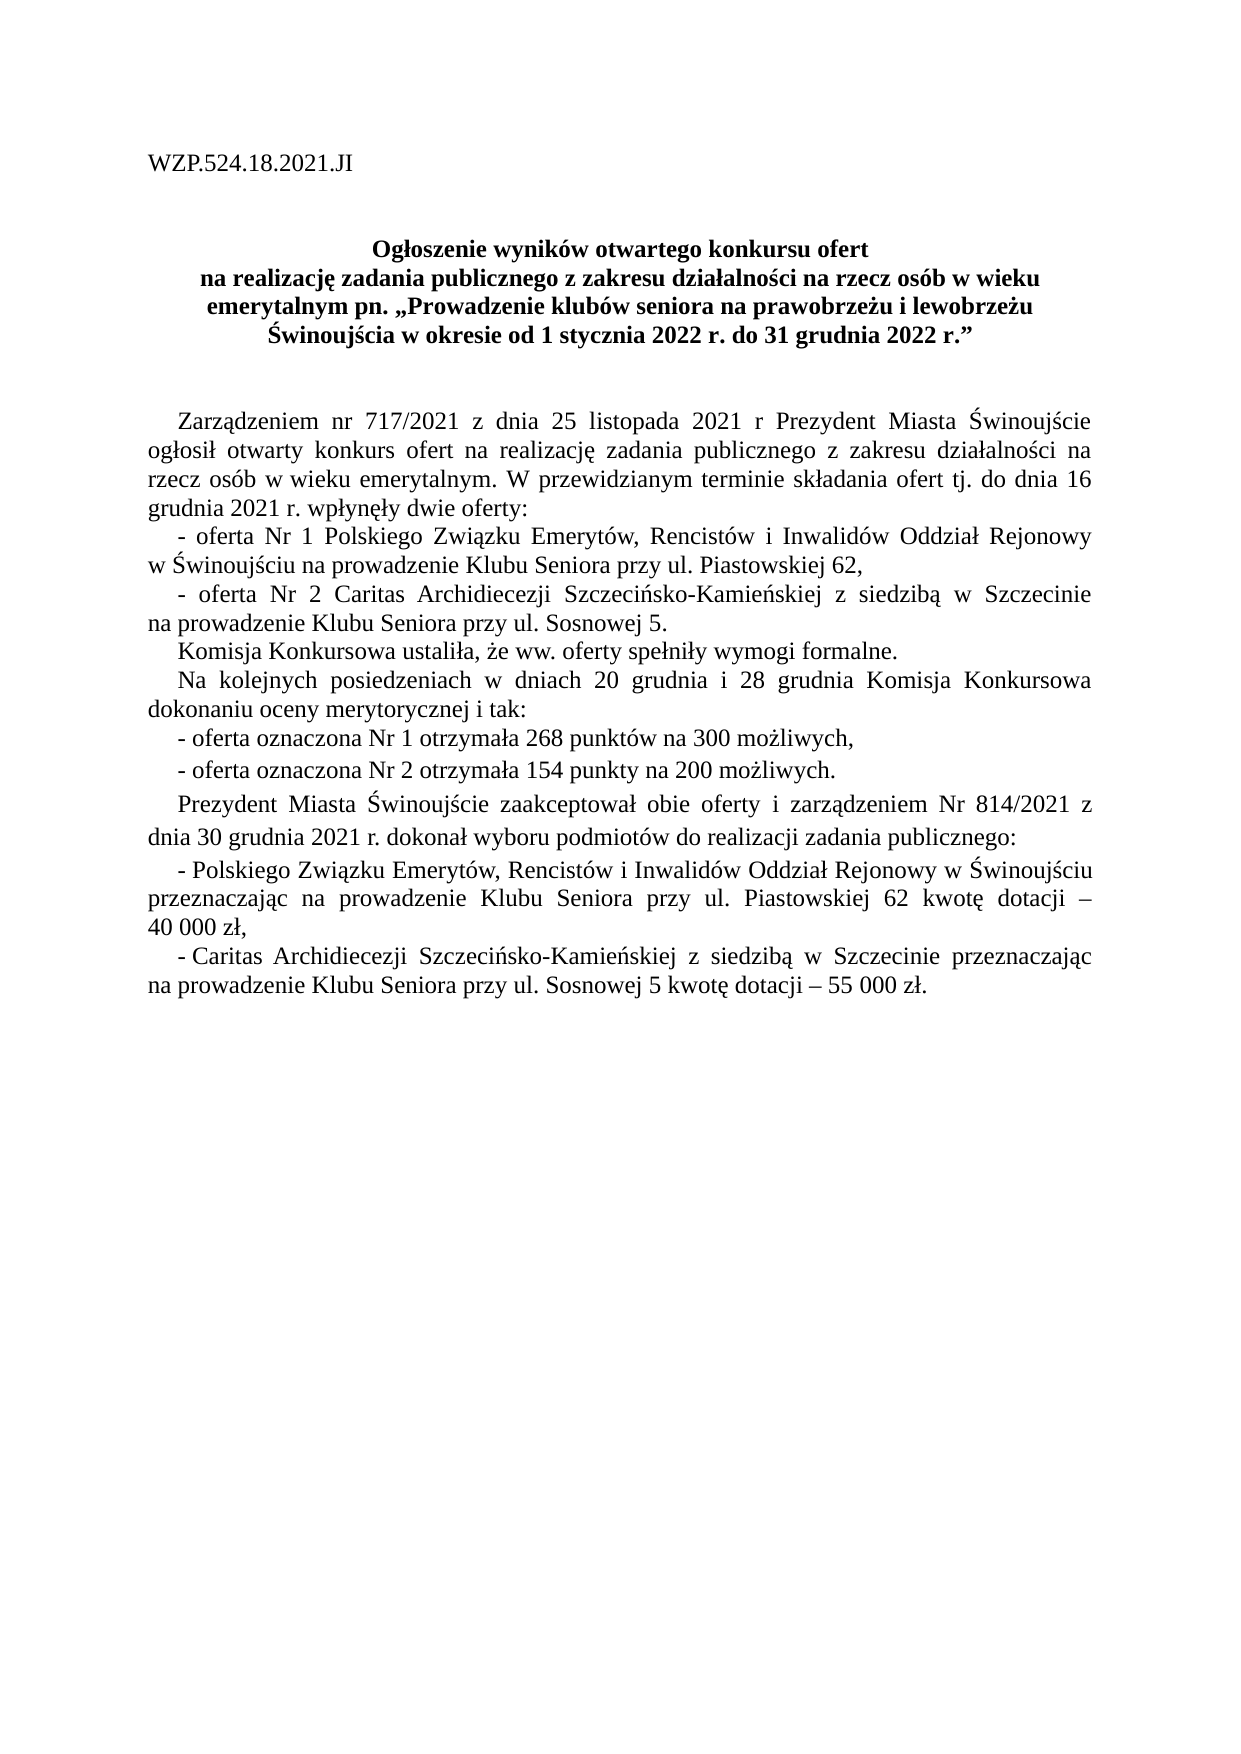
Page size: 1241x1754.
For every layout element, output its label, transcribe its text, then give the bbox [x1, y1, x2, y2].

text Ogłoszenie wyników otwartego konkursu ofert [148, 234, 1093, 263]
text WZP.524.18.2021.JI [148, 148, 1093, 176]
text - oferta oznaczona Nr 1 otrzymała 268 punktów na 300 możliwych, [148, 723, 1093, 751]
text Na kolejnych posiedzeniach w dniach 20 grudnia i 28 grudnia Komisja Konkursowa dokonaniu oceny merytorycznej i tak: [148, 665, 1093, 723]
text Zarządzeniem nr 717/2021 z dnia 25 listopada 2021 r Prezydent Miasta Świnoujście ogłosił otwarty konkurs ofert na realizację zadania publicznego z zakresu działalności na rzecz osób w wieku emerytalnym. W przewidzianym terminie składania ofert tj. do dnia 16 grudnia 2021 r. wpłynęły dwie oferty: [148, 406, 1093, 521]
text na realizację zadania publicznego z zakresu działalności na rzecz osób w wieku emerytalnym pn. „Prowadzenie klubów seniora na prawobrzeżu i lewobrzeżu Świnoujścia w okresie od 1 stycznia 2022 r. do 31 grudnia 2022 r.” [148, 263, 1093, 349]
text - oferta Nr 1 Polskiego Związku Emerytów, Rencistów i Inwalidów Oddział Rejonowy w Świnoujściu na prowadzenie Klubu Seniora przy ul. Piastowskiej 62, [148, 521, 1093, 579]
text Komisja Konkursowa ustaliła, że ww. oferty spełniły wymogi formalne. [148, 636, 1093, 665]
text - oferta Nr 2 Caritas Archidiecezji Szczecińsko-Kamieńskiej z siedzibą w Szczecinie na prowadzenie Klubu Seniora przy ul. Sosnowej 5. [148, 579, 1093, 636]
text Prezydent Miasta Świnoujście zaakceptował obie oferty i zarządzeniem Nr 814/2021 z dnia 30 grudnia 2021 r. dokonał wyboru podmiotów do realizacji zadania publicznego: [148, 789, 1093, 850]
text - oferta oznaczona Nr 2 otrzymała 154 punkty na 200 możliwych. [148, 756, 1093, 784]
text - Polskiego Związku Emerytów, Rencistów i Inwalidów Oddział Rejonowy w Świnoujściu przeznaczając na prowadzenie Klubu Seniora przy ul. Piastowskiej 62 kwotę dotacji – 40 000 zł, [148, 855, 1093, 941]
text - Caritas Archidiecezji Szczecińsko-Kamieńskiej z siedzibą w Szczecinie przeznaczając na prowadzenie Klubu Seniora przy ul. Sosnowej 5 kwotę dotacji – 55 000 zł. [148, 941, 1093, 998]
